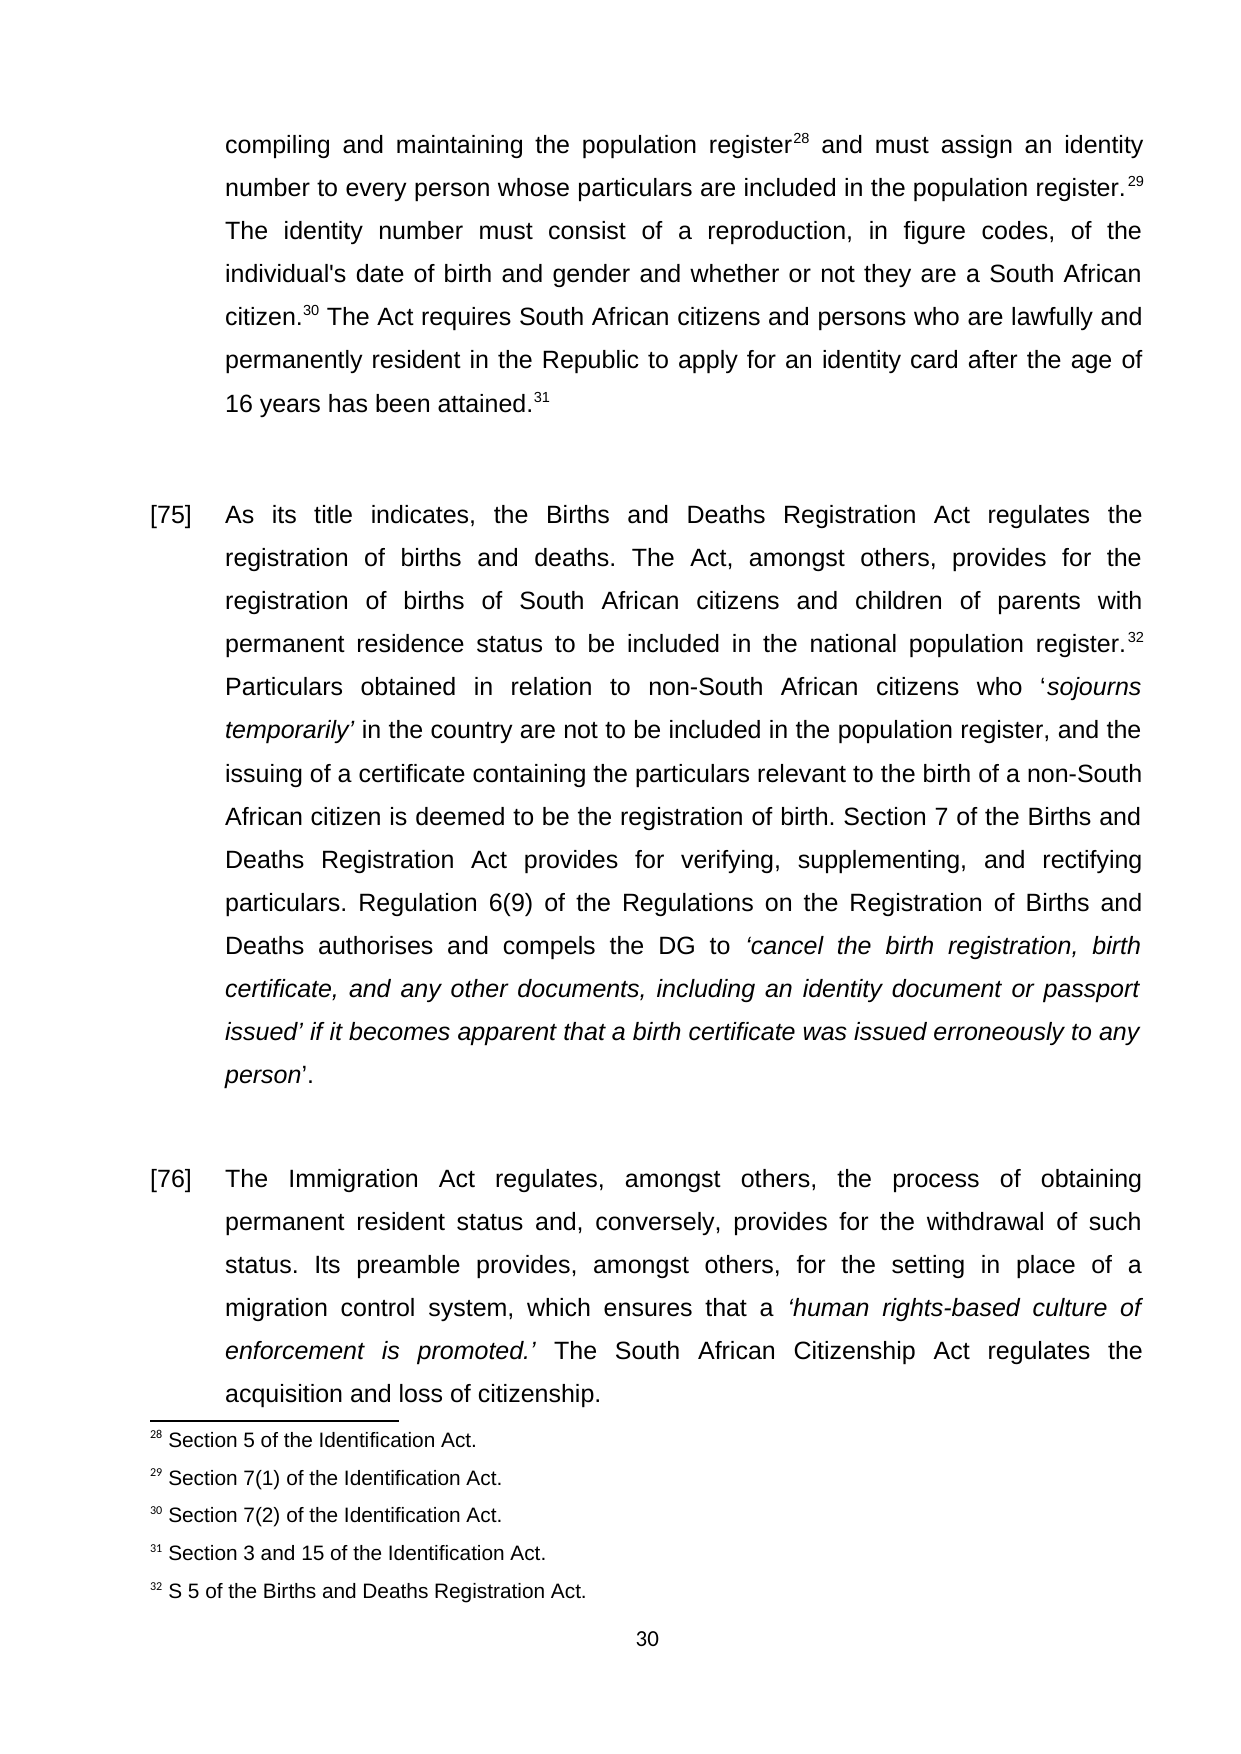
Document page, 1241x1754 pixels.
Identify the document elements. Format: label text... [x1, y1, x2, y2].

text [75] As its title indicates, the Births and Deaths Registration Act regulates the registration of births and deaths. The Act, amongst others, provides for the registration of births of South African citizens and children of parents with permanent residence status to be included in the national population register. Particulars obtained in relation to non-South African citizens who ‘sojourns temporarily’ in the country are not to be included in the population register, and the issuing of a certificate containing the particulars relevant to the birth of a non-South African citizen is deemed to be the registration of birth. Section 7 of the Births and Deaths Registration Act provides for verifying, supplementing, and rectifying particulars. Regulation 6(9) of the Regulations on the Registration of Births and Deaths authorises and compels the DG to ‘cancel the birth registration, birth certificate, and any other documents, including an identity document or passport issued’ if it becomes apparent that a birth certificate was issued erroneously to any person’. [150, 500, 1144, 1089]
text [150, 130, 1144, 417]
text [76] The Immigration Act regulates, amongst others, the process of obtaining permanent resident status and, conversely, provides for the withdrawal of such status. Its preamble provides, amongst others, for the setting in place of a migration control system, which ensures that a ‘human rights-based culture of enforcement is promoted.’ The South African Citizenship Act regulates the acquisition and loss of citizenship. [150, 1164, 1144, 1408]
